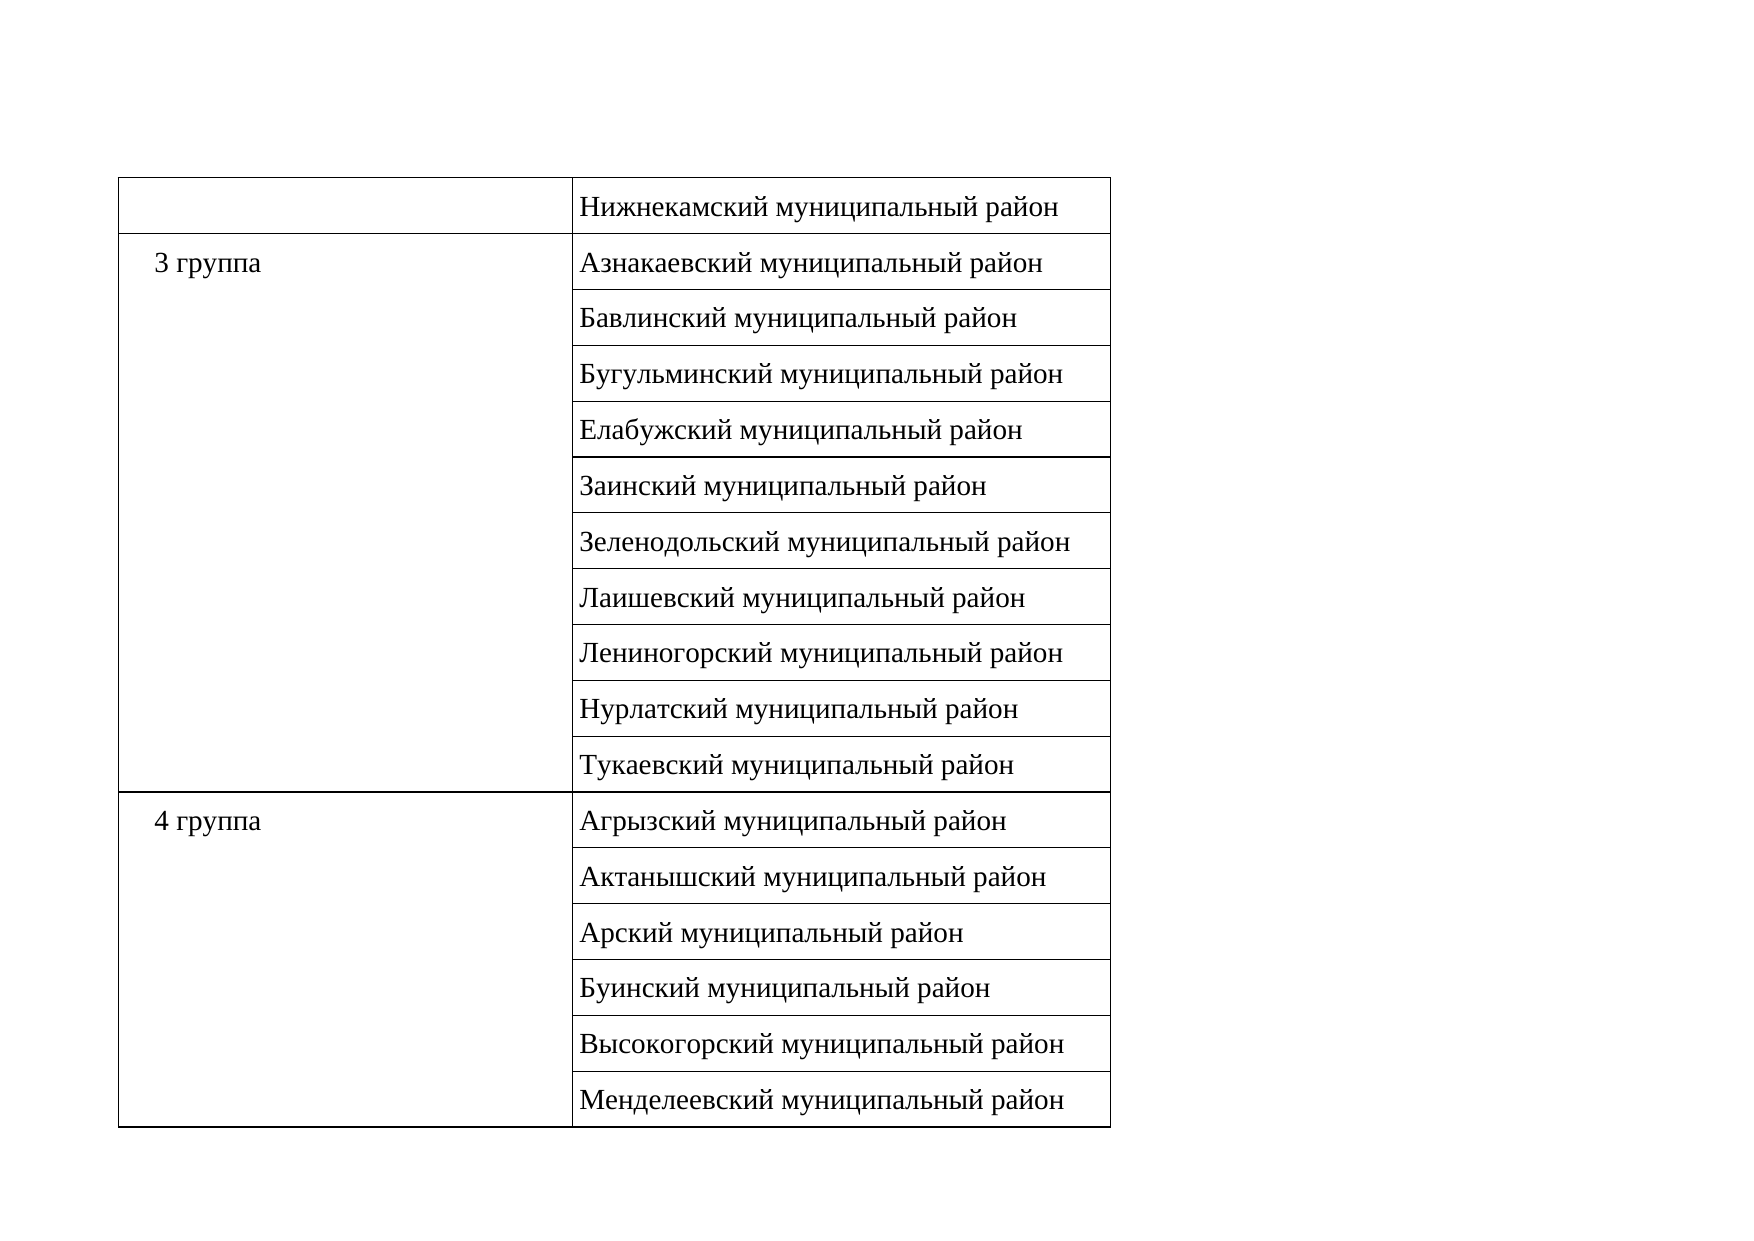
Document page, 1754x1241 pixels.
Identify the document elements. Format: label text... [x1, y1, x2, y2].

table_cell Агрызский муниципальный район [573, 793, 1110, 847]
table_cell Лениногорский муниципальный район [573, 625, 1110, 680]
table_cell Нижнекамский муниципальный район [573, 178, 1110, 233]
table_cell Елабужский муниципальный район [573, 402, 1110, 456]
table_cell 3 группа [119, 234, 572, 791]
table_cell Тукаевский муниципальный район [573, 737, 1110, 791]
table_cell Высокогорский муниципальный район [573, 1016, 1110, 1071]
table_cell 4 группа [119, 793, 572, 1126]
table_cell Актанышский муниципальный район [573, 848, 1110, 903]
table_cell Лаишевский муниципальный район [573, 569, 1110, 624]
table_cell Буинский муниципальный район [573, 960, 1110, 1015]
table_cell Менделеевский муниципальный район [573, 1072, 1110, 1126]
table_cell Арский муниципальный район [573, 904, 1110, 959]
table_cell Бугульминский муниципальный район [573, 346, 1110, 401]
table_cell Бавлинский муниципальный район [573, 290, 1110, 345]
table_cell Заинский муниципальный район [573, 458, 1110, 512]
table_cell Нурлатский муниципальный район [573, 681, 1110, 736]
table_cell Зеленодольский муниципальный район [573, 513, 1110, 568]
table_cell Азнакаевский муниципальный район [573, 234, 1110, 289]
